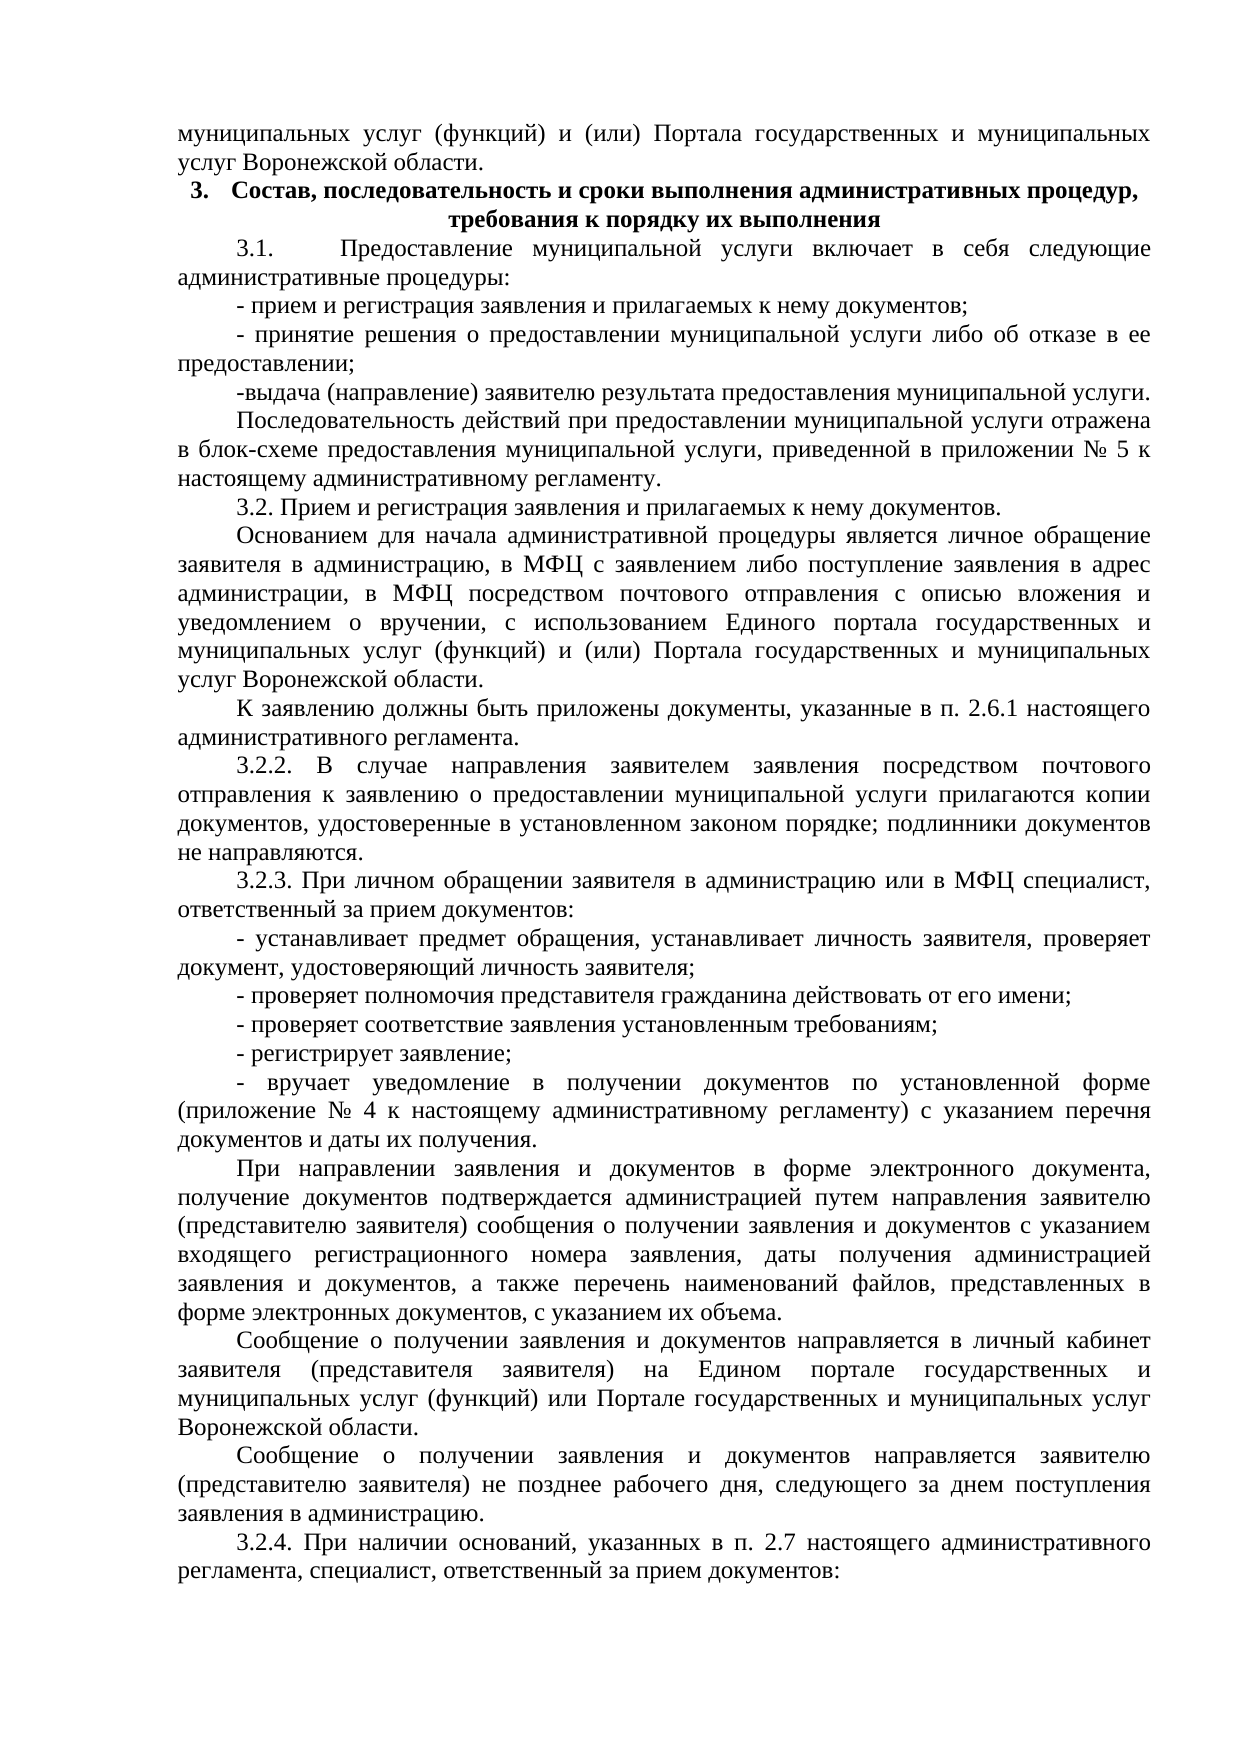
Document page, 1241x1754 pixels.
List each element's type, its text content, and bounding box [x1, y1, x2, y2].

list Состав, последовательность и сроки выполнения административных процедур, требования к порядку их выполнения [177, 176, 1152, 233]
text - проверяет полномочия представителя гражданина действовать от его имени; [177, 981, 1152, 1009]
text - прием и регистрация заявления и прилагаемых к нему документов; [177, 291, 1152, 319]
text 3.2.4. При наличии оснований, указанных в п. 2.7 настоящего административного регламента, специалист, ответственный за прием документов: [177, 1527, 1152, 1584]
text - вручает уведомление в получении документов по установленной форме (приложение № 4 к настоящему административному регламенту) с указанием перечня документов и даты их получения. [177, 1067, 1152, 1153]
text К заявлению должны быть приложены документы, указанные в п. 2.6.1 настоящего административного регламента. [177, 693, 1152, 751]
text 3.2.2. В случае направления заявителем заявления посредством почтового отправления к заявлению о предоставлении муниципальной услуги прилагаются копии документов, удостоверенные в установленном законом порядке; подлинники документов не направляются. [177, 751, 1152, 866]
text - регистрирует заявление; [177, 1038, 1152, 1067]
text - проверяет соответствие заявления установленным требованиям; [177, 1009, 1152, 1038]
text Последовательность действий при предоставлении муниципальной услуги отражена в блок-схеме предоставления муниципальной услуги, приведенной в приложении № 5 к настоящему административному регламенту. [177, 406, 1152, 492]
text 3.2. Прием и регистрация заявления и прилагаемых к нему документов. [177, 492, 1152, 521]
list Предоставление муниципальной услуги включает в себя следующие административные процедуры: [177, 233, 1152, 291]
text - принятие решения о предоставлении муниципальной услуги либо об отказе в ее предоставлении; [177, 319, 1152, 377]
text -выдача (направление) заявителю результата предоставления муниципальной услуги. [177, 377, 1152, 406]
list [177, 118, 1152, 176]
text При направлении заявления и документов в форме электронного документа, получение документов подтверждается администрацией путем направления заявителю (представителю заявителя) сообщения о получении заявления и документов с указанием входящего регистрационного номера заявления, даты получения администрацией заявления и документов, а также перечень наименований файлов, представленных в форме электронных документов, с указанием их объема. [177, 1153, 1152, 1326]
text Основанием для начала административной процедуры является личное обращение заявителя в администрацию, в МФЦ с заявлением либо поступление заявления в адрес администрации, в МФЦ посредством почтового отправления с описью вложения и уведомлением о вручении, с использованием Единого портала государственных и муниципальных услуг (функций) и (или) Портала государственных и муниципальных услуг Воронежской области. [177, 521, 1152, 693]
text Сообщение о получении заявления и документов направляется в личный кабинет заявителя (представителя заявителя) на Едином портале государственных и муниципальных услуг (функций) или Портале государственных и муниципальных услуг Воронежской области. [177, 1326, 1152, 1441]
text Сообщение о получении заявления и документов направляется заявителю (представителю заявителя) не позднее рабочего дня, следующего за днем поступления заявления в администрацию. [177, 1441, 1152, 1527]
text 3.2.3. При личном обращении заявителя в администрацию или в МФЦ специалист, ответственный за прием документов: [177, 866, 1152, 923]
text - устанавливает предмет обращения, устанавливает личность заявителя, проверяет документ, удостоверяющий личность заявителя; [177, 923, 1152, 981]
